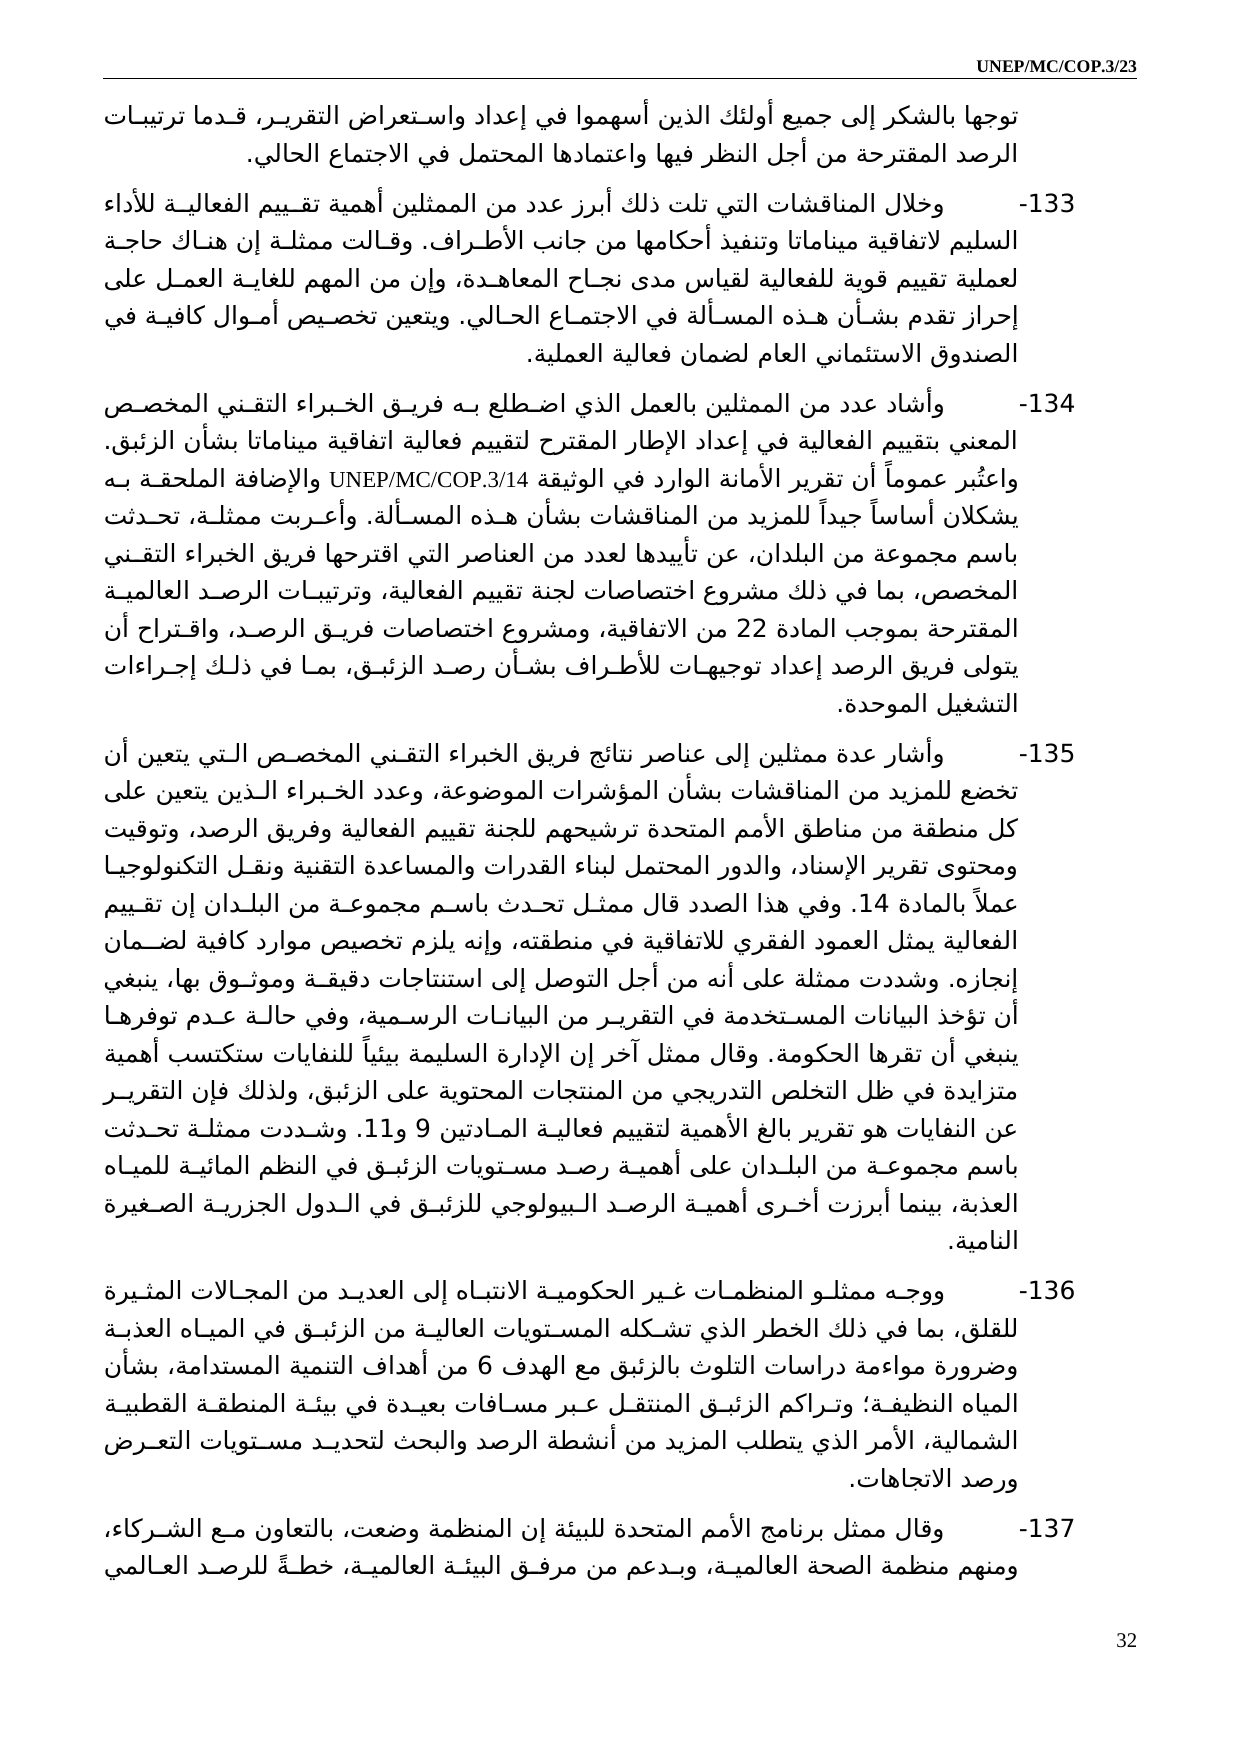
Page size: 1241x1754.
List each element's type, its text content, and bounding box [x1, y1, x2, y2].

list وأشاد عدد من الممثلين بالعمل الذي اضطلع به فريق الخبراء التقني المخصص المعني بتقييم الفعالية في إعداد الإطار المقترح لتقييم فعالية اتفاقية ميناماتا بشأن الزئبق. واعتُبر عموماً أن تقرير الأمانة الوارد في الوثيقة UNEP/MC/COP.3/14 والإضافة الملحقة به يشكلان أساساً جيداً للمزيد من المناقشات بشأن هذه المسألة. وأعربت ممثلة، تحدثت باسم مجموعة من البلدان، عن تأييدها لعدد من العناصر التي اقترحها فريق الخبراء التقني المخصص، بما في ذلك مشروع اختصاصات لجنة تقييم الفعالية، وترتيبات الرصد العالمية المقترحة بموجب المادة 22 من الاتفاقية، ومشروع اختصاصات فريق الرصد، واقتراح أن يتولى فريق الرصد إعداد توجيهات للأطراف بشأن رصد الزئبق، بما في ذلك إجراءات التشغيل الموحدة. [103, 382, 1019, 719]
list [103, 94, 1019, 169]
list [103, 1507, 1019, 1582]
list وخلال المناقشات التي تلت ذلك أبرز عدد من الممثلين أهمية تقييم الفعالية للأداء السليم لاتفاقية ميناماتا وتنفيذ أحكامها من جانب الأطراف. وقالت ممثلة إن هناك حاجة لعملية تقييم قوية للفعالية لقياس مدى نجاح المعاهدة، وإن من المهم للغاية العمل على إحراز تقدم بشأن هذه المسألة في الاجتماع الحالي. ويتعين تخصيص أموال كافية في الصندوق الاستئماني العام لضمان فعالية العملية. [103, 182, 1019, 369]
list ووجه ممثلو المنظمات غير الحكومية الانتباه إلى العديد من المجالات المثيرة للقلق، بما في ذلك الخطر الذي تشكله المستويات العالية من الزئبق في المياه العذبة وضرورة مواءمة دراسات التلوث بالزئبق مع الهدف 6 من أهداف التنمية المستدامة، بشأن المياه النظيفة؛ وتراكم الزئبق المنتقل عبر مسافات بعيدة في بيئة المنطقة القطبية الشمالية، الأمر الذي يتطلب المزيد من أنشطة الرصد والبحث لتحديد مستويات التعرض ورصد الاتجاهات. [103, 1269, 1019, 1494]
list وأشار عدة ممثلين إلى عناصر نتائج فريق الخبراء التقني المخصص التي يتعين أن تخضع للمزيد من المناقشات بشأن المؤشرات الموضوعة، وعدد الخبراء الذين يتعين على كل منطقة من مناطق الأمم المتحدة ترشيحهم للجنة تقييم الفعالية وفريق الرصد، وتوقيت ومحتوى تقرير الإسناد، والدور المحتمل لبناء القدرات والمساعدة التقنية ونقل التكنولوجيا عملاً بالمادة 14. وفي هذا الصدد قال ممثل تحدث باسم مجموعة من البلدان إن تقييم الفعالية يمثل العمود الفقري للاتفاقية في منطقته، وإنه يلزم تخصيص موارد كافية لضمان إنجازه. وشددت ممثلة على أنه من أجل التوصل إلى استنتاجات دقيقة وموثوق بها، ينبغي أن تؤخذ البيانات المستخدمة في التقرير من البيانات الرسمية، وفي حالة عدم توفرها ينبغي أن تقرها الحكومة. وقال ممثل آخر إن الإدارة السليمة بيئياً للنفايات ستكتسب أهمية متزايدة في ظل التخلص التدريجي من المنتجات المحتوية على الزئبق، ولذلك فإن التقرير عن النفايات هو تقرير بالغ الأهمية لتقييم فعالية المادتين 9 و11. وشددت ممثلة تحدثت باسم مجموعة من البلدان على أهمية رصد مستويات الزئبق في النظم المائية للمياه العذبة، بينما أبرزت أخرى أهمية الرصد البيولوجي للزئبق في الدول الجزرية الصغيرة النامية. [103, 732, 1019, 1257]
